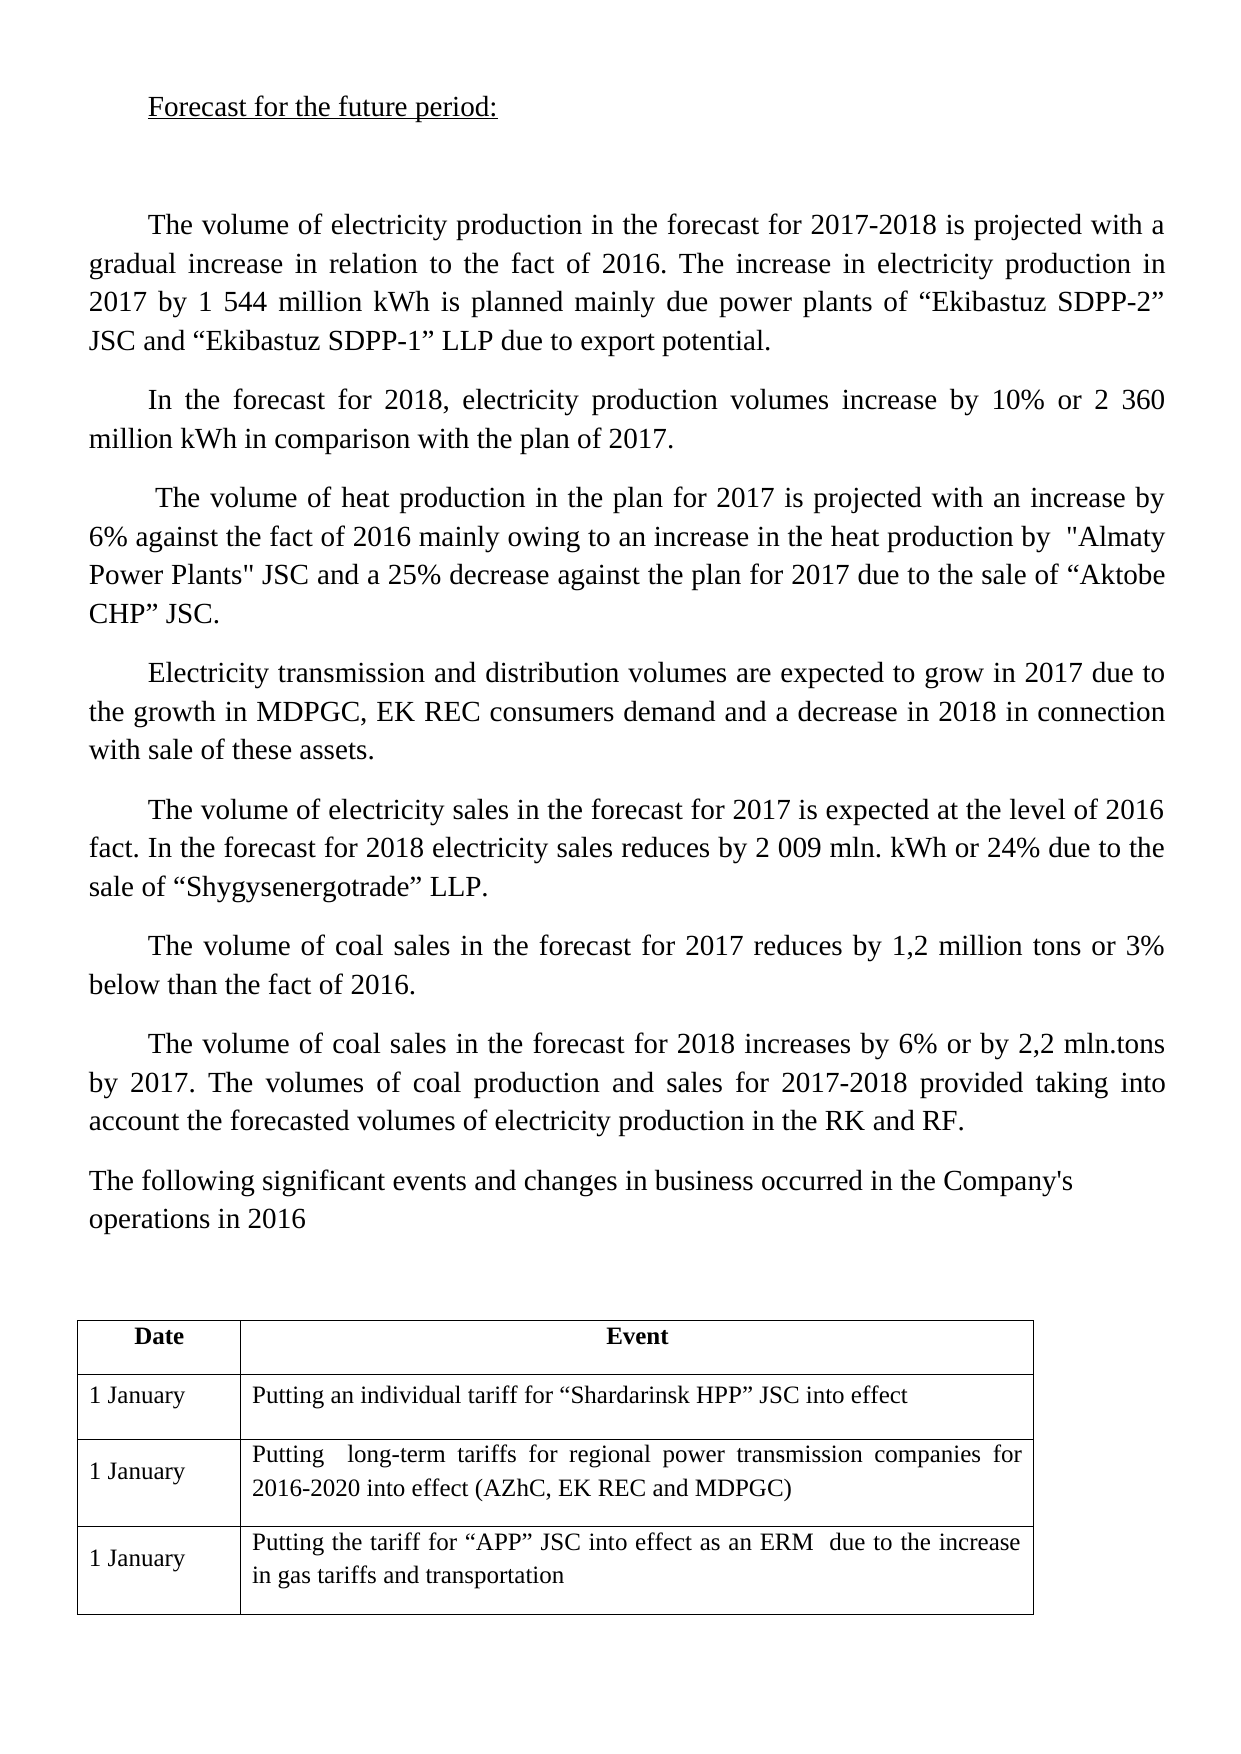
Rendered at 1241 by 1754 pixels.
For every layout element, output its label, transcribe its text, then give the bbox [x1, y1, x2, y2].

text The volume of coal sales in the forecast for 2017 reduces by 1,2 million tons or 3% below than the fact of 2016. [89, 928, 1167, 1000]
table_header Event [241, 1321, 1033, 1374]
text In the forecast for 2018, electricity production volumes increase by 10% or 2 360 million kWh in comparison with the plan of 2017. [89, 382, 1167, 454]
text The following significant events and changes in business occurred in the Company's operations in 2016 [89, 1163, 1167, 1235]
text The volume of heat production in the plan for 2017 is projected with an increase by 6% against the fact of 2016 mainly owing to an increase in the heat production by "Almaty Power Plants" JSC and a 25% decrease against the plan for 2017 due to the sale of “Aktobe CHP” JSC. [89, 480, 1167, 629]
table_cell 1 January [78, 1375, 240, 1438]
text Forecast for the future period: [89, 89, 1167, 122]
text Electricity transmission and distribution volumes are expected to grow in 2017 due to the growth in MDPGC, EK REC consumers demand and a decrease in 2018 in connection with sale of these assets. [89, 655, 1167, 766]
text The volume of electricity sales in the forecast for 2017 is expected at the level of 2016 fact. In the forecast for 2018 electricity sales reduces by 2 009 mln. kWh or 24% due to the sale of “Shygysenergotrade” LLP. [89, 792, 1167, 902]
table_cell Putting the tariff for “APP” JSC into effect as an ERM due to the increase in gas tariffs and transportation [241, 1527, 1033, 1613]
table_header Date [78, 1321, 240, 1374]
table_cell 1 January [78, 1527, 240, 1613]
text The volume of electricity production in the forecast for 2017-2018 is projected with a gradual increase in relation to the fact of 2016. The increase in electricity production in 2017 by 1 544 million kWh is planned mainly due power plants of “Ekibastuz SDPP-2” JSC and “Ekibastuz SDPP-1” LLP due to export potential. [89, 207, 1167, 357]
table_cell Putting long-term tariffs for regional power transmission companies for 2016-2020 into effect (AZhC, EK REC and MDPGC) [241, 1440, 1033, 1526]
table_cell 1 January [78, 1440, 240, 1526]
table_cell Putting an individual tariff for “Shardarinsk HPP” JSC into effect [241, 1375, 1033, 1438]
text The volume of coal sales in the forecast for 2018 increases by 6% or by 2,2 mln.tons by 2017. The volumes of coal production and sales for 2017-2018 provided taking into account the forecasted volumes of electricity production in the RK and RF. [89, 1026, 1167, 1137]
